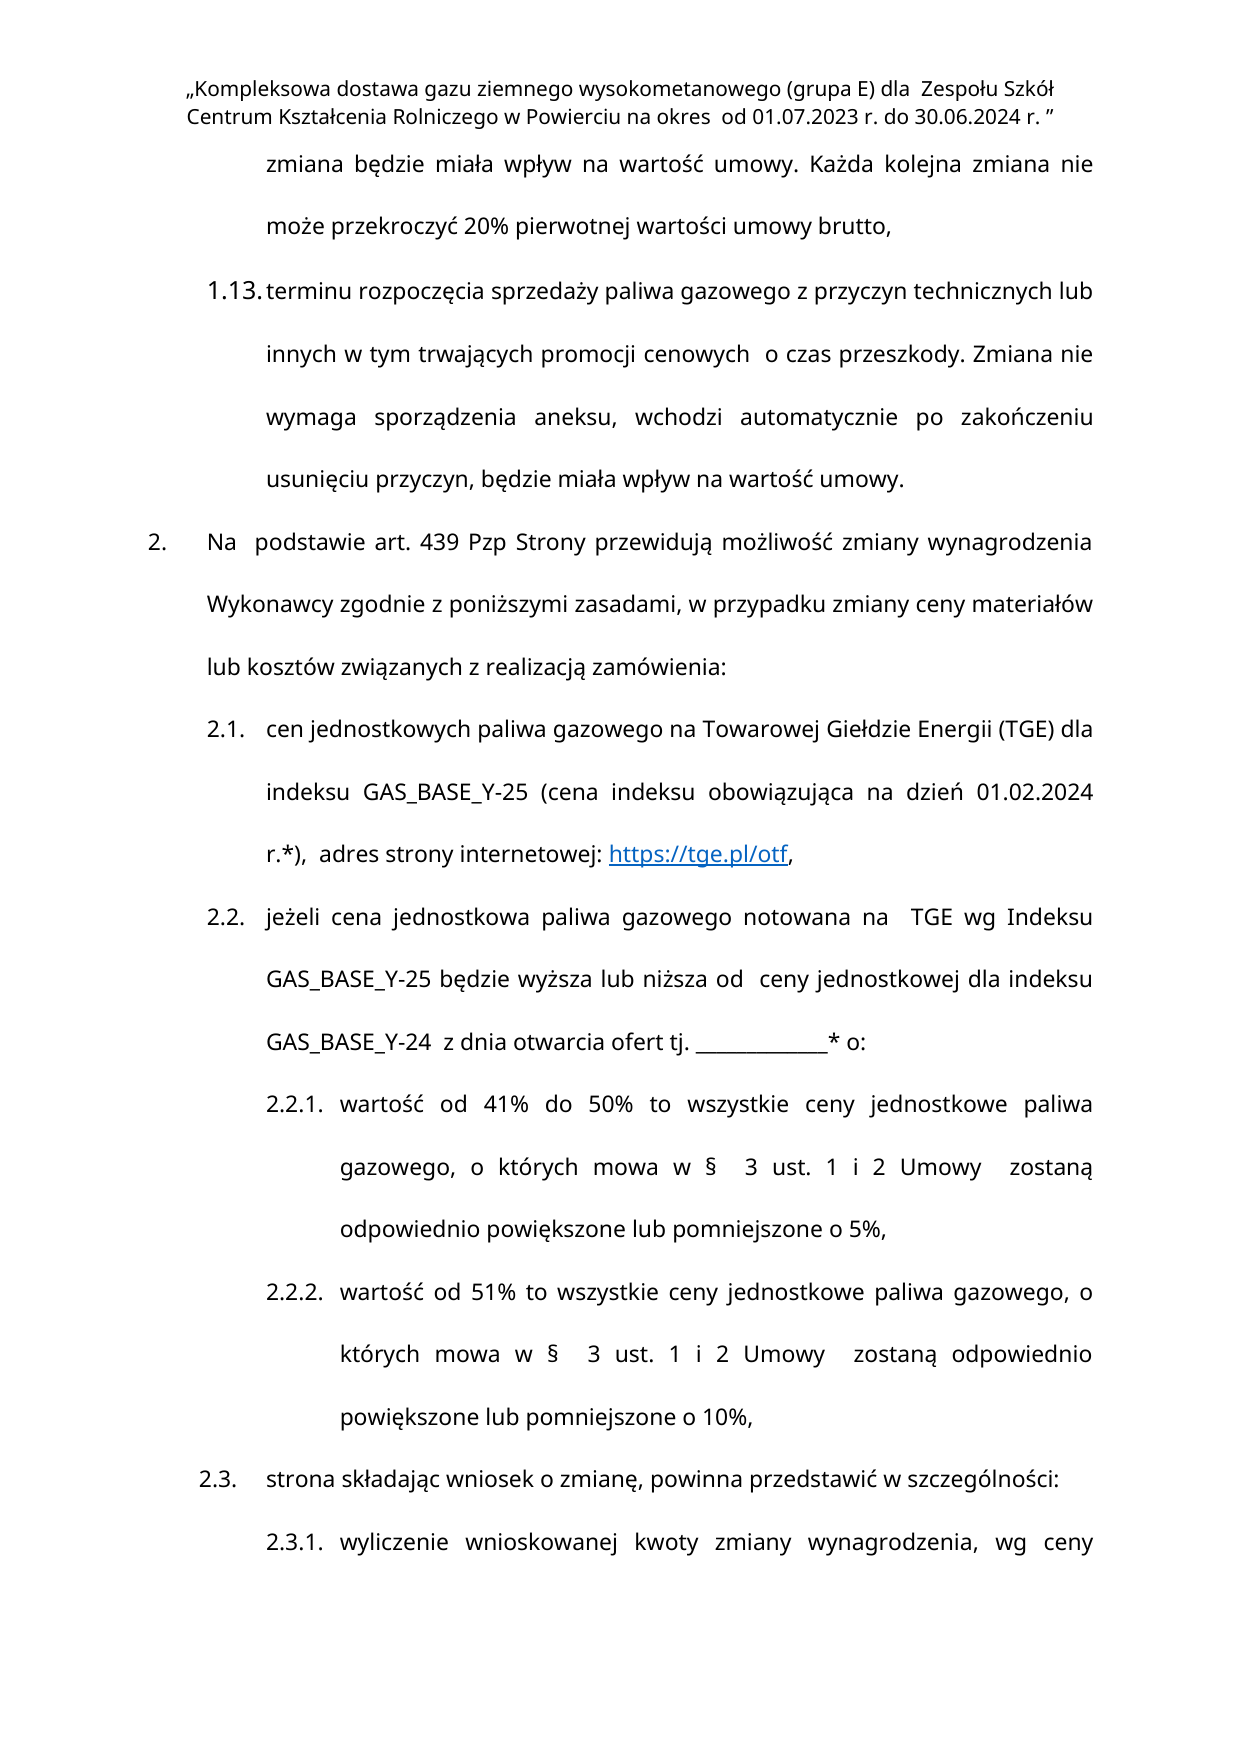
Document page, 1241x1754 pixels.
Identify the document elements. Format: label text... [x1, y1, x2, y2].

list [266, 1525, 1094, 1557]
list Na podstawie art. 439 Pzp Strony przewidują możliwość zmiany wynagrodzenia Wykonawcy zgodnie z poniższymi zasadami, w przypadku zmiany ceny materiałów lub kosztów związanych z realizacją zamówienia: [148, 525, 1094, 682]
list terminu rozpoczęcia sprzedaży paliwa gazowego z przyczyn technicznych lub innych w tym trwających promocji cenowych o czas przeszkody. Zmiana nie wymaga sporządzenia aneksu, wchodzi automatycznie po zakończeniu usunięciu przyczyn, będzie miała wpływ na wartość umowy. [207, 273, 1094, 494]
list jeżeli cena jednostkowa paliwa gazowego notowana na TGE wg Indeksu GAS_BASE_Y-25 będzie wyższa lub niższa od ceny jednostkowej dla indeksu GAS_BASE_Y-24 z dnia otwarcia ofert tj. _____________* o: [207, 900, 1094, 1057]
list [207, 148, 1094, 241]
list cen jednostkowych paliwa gazowego na Towarowej Giełdzie Energii (TGE) dla indeksu GAS_BASE_Y-25 (cena indeksu obowiązująca na dzień 01.02.2024 r.*), adres strony internetowej: https://tge.pl/otf, [207, 713, 1094, 869]
list wartość od 51% to wszystkie ceny jednostkowe paliwa gazowego, o których mowa w § 3 ust. 1 i 2 Umowy zostaną odpowiednio powiększone lub pomniejszone o 10%, [266, 1275, 1094, 1432]
list wartość od 41% do 50% to wszystkie ceny jednostkowe paliwa gazowego, o których mowa w § 3 ust. 1 i 2 Umowy zostaną odpowiednio powiększone lub pomniejszone o 5%, [266, 1088, 1094, 1244]
list strona składając wniosek o zmianę, powinna przedstawić w szczególności: [199, 1463, 1094, 1494]
